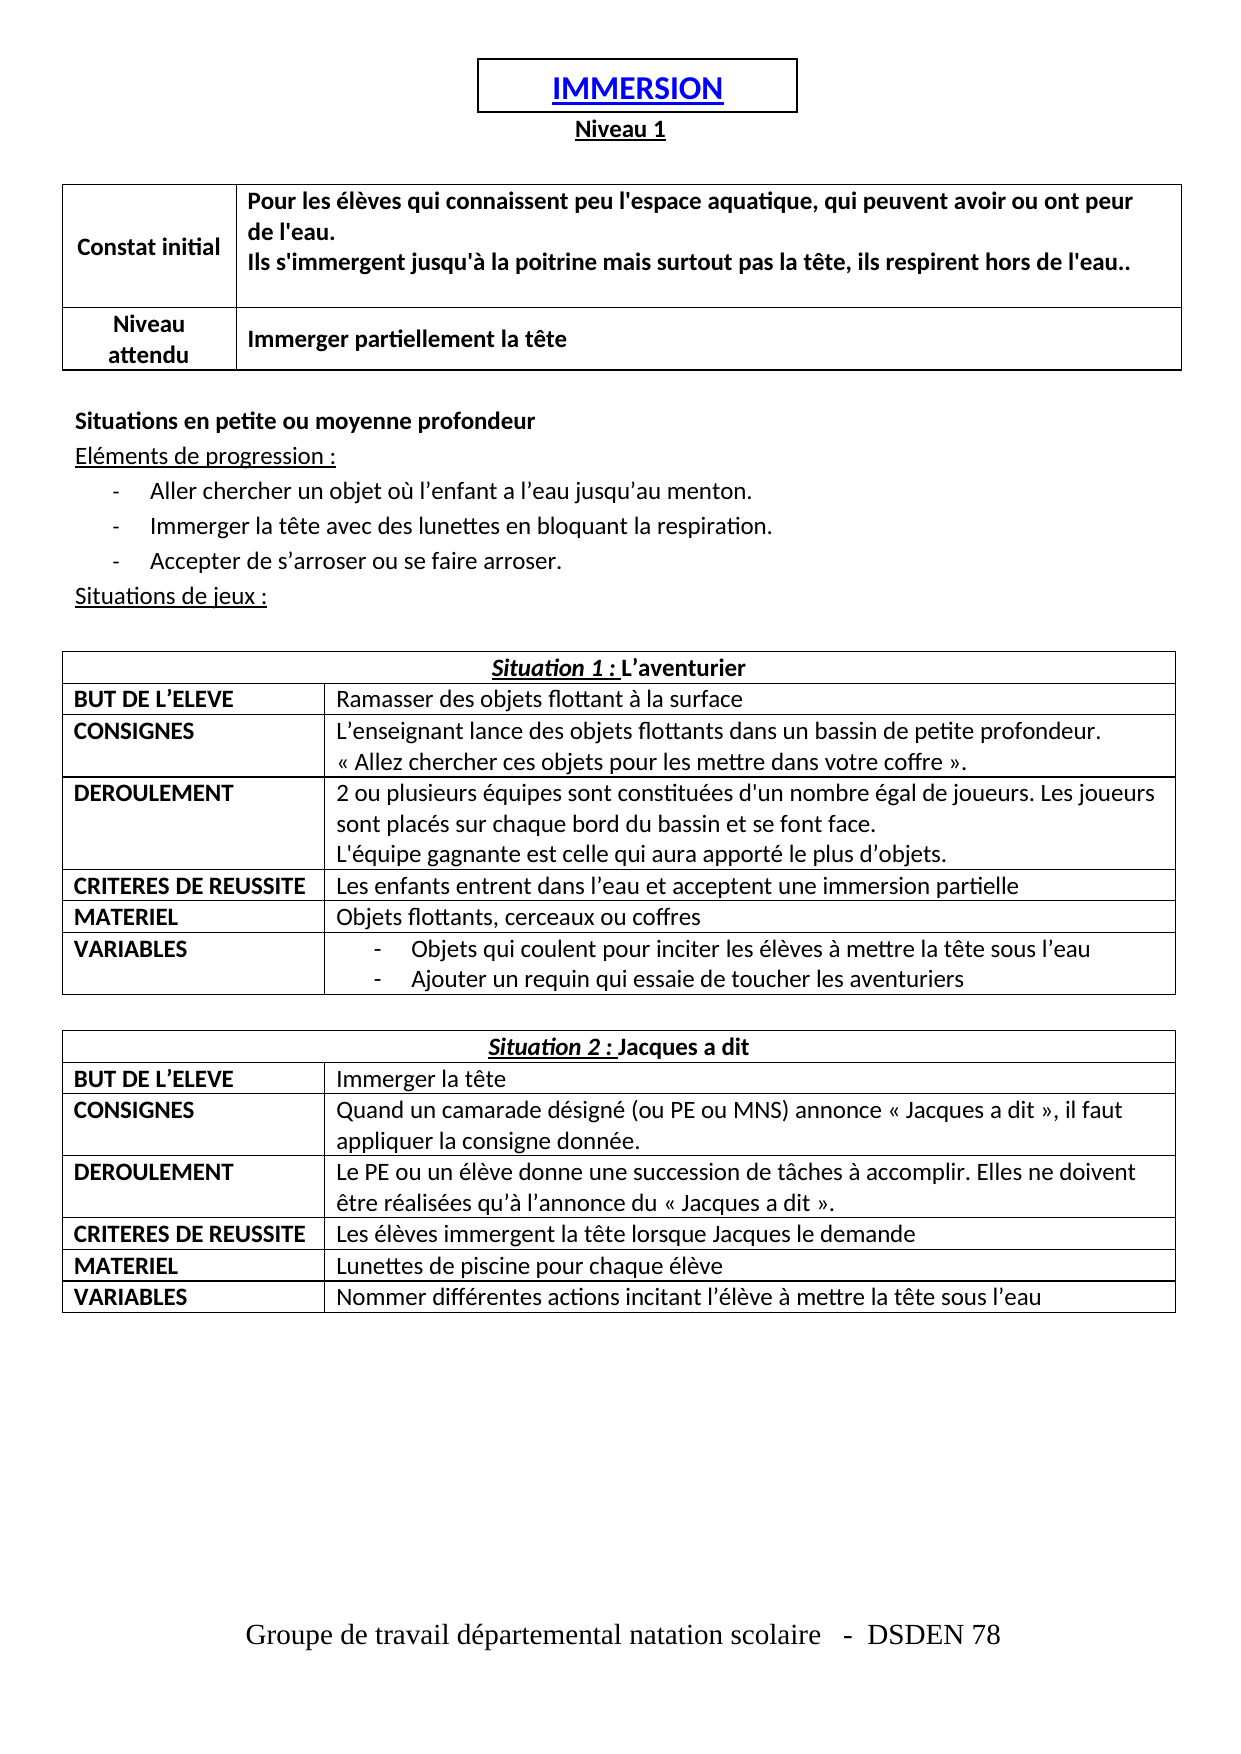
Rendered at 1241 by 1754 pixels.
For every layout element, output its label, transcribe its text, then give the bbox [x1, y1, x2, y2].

table_cell MATERIEL [63, 1250, 324, 1280]
text Situations en petite ou moyenne profondeur [75, 405, 1194, 435]
table_cell MATERIEL [63, 901, 324, 932]
table_cell Nommer différentes actions incitant l’élève à mettre la tête sous l’eau [325, 1282, 1175, 1312]
table_header Situation 2 : Jacques a dit [63, 1031, 1175, 1062]
subtitle Niveau 1 [533, 113, 708, 144]
table_cell BUT DE L’ELEVE [63, 684, 324, 714]
table_cell BUT DE L’ELEVE [63, 1063, 324, 1093]
table_cell Immerger partiellement la tête [237, 308, 1181, 369]
list Immerger la tête avec des lunettes en bloquant la respiration. [112, 510, 1194, 541]
table_cell Objets flottants, cerceaux ou coffres [325, 901, 1175, 932]
text Eléments de progression : [75, 440, 1194, 471]
table_cell VARIABLES [63, 1282, 324, 1312]
table_cell DEROULEMENT [63, 778, 324, 869]
table_cell Immerger la tête [325, 1063, 1175, 1093]
table_header Constat initial [63, 185, 236, 307]
table_cell CONSIGNES [63, 715, 324, 776]
table_cell Objets qui coulent pour inciter les élèves à mettre la tête sous l’eau Ajouter un requin qui essaie de toucher les aventuriers [325, 933, 1175, 994]
table_cell Lunettes de piscine pour chaque élève [325, 1250, 1175, 1280]
table_cell DEROULEMENT [63, 1156, 324, 1217]
table_cell Niveau attendu [63, 308, 236, 369]
table_cell Le PE ou un élève donne une succession de tâches à accomplir. Elles ne doivent être réalisées qu’à l’annonce du « Jacques a dit ». [325, 1156, 1175, 1217]
table_header Situation 1 : L’aventurier [63, 652, 1175, 682]
list Accepter de s’arroser ou se faire arroser. [112, 545, 1194, 576]
table_cell Les élèves immergent la tête lorsque Jacques le demande [325, 1218, 1175, 1249]
table_cell Quand un camarade désigné (ou PE ou MNS) annonce « Jacques a dit », il faut appliquer la consigne donnée. [325, 1094, 1175, 1155]
table_cell CRITERES DE REUSSITE [63, 1218, 324, 1249]
table_cell Ramasser des objets flottant à la surface [325, 684, 1175, 714]
table_cell CONSIGNES [63, 1094, 324, 1155]
table_cell VARIABLES [63, 933, 324, 994]
table_cell Les enfants entrent dans l’eau et acceptent une immersion partielle [325, 870, 1175, 900]
table_cell L’enseignant lance des objets flottants dans un bassin de petite profondeur. « Allez chercher ces objets pour les mettre dans votre coffre ». [325, 715, 1175, 776]
table_cell 2 ou plusieurs équipes sont constituées d'un nombre égal de joueurs. Les joueurs sont placés sur chaque bord du bassin et se font face. L'équipe gagnante est celle qui aura apporté le plus d’objets. [325, 778, 1175, 869]
list Aller chercher un objet où l’enfant a l’eau jusqu’au menton. [112, 475, 1194, 506]
text Situations de jeux : [75, 580, 1194, 611]
table_cell CRITERES DE REUSSITE [63, 870, 324, 900]
table_header Pour les élèves qui connaissent peu l'espace aquatique, qui peuvent avoir ou ont peur de l'eau. Ils s'immergent jusqu'à la poitrine mais surtout pas la tête, ils respirent hors de l'eau.. [237, 185, 1181, 307]
